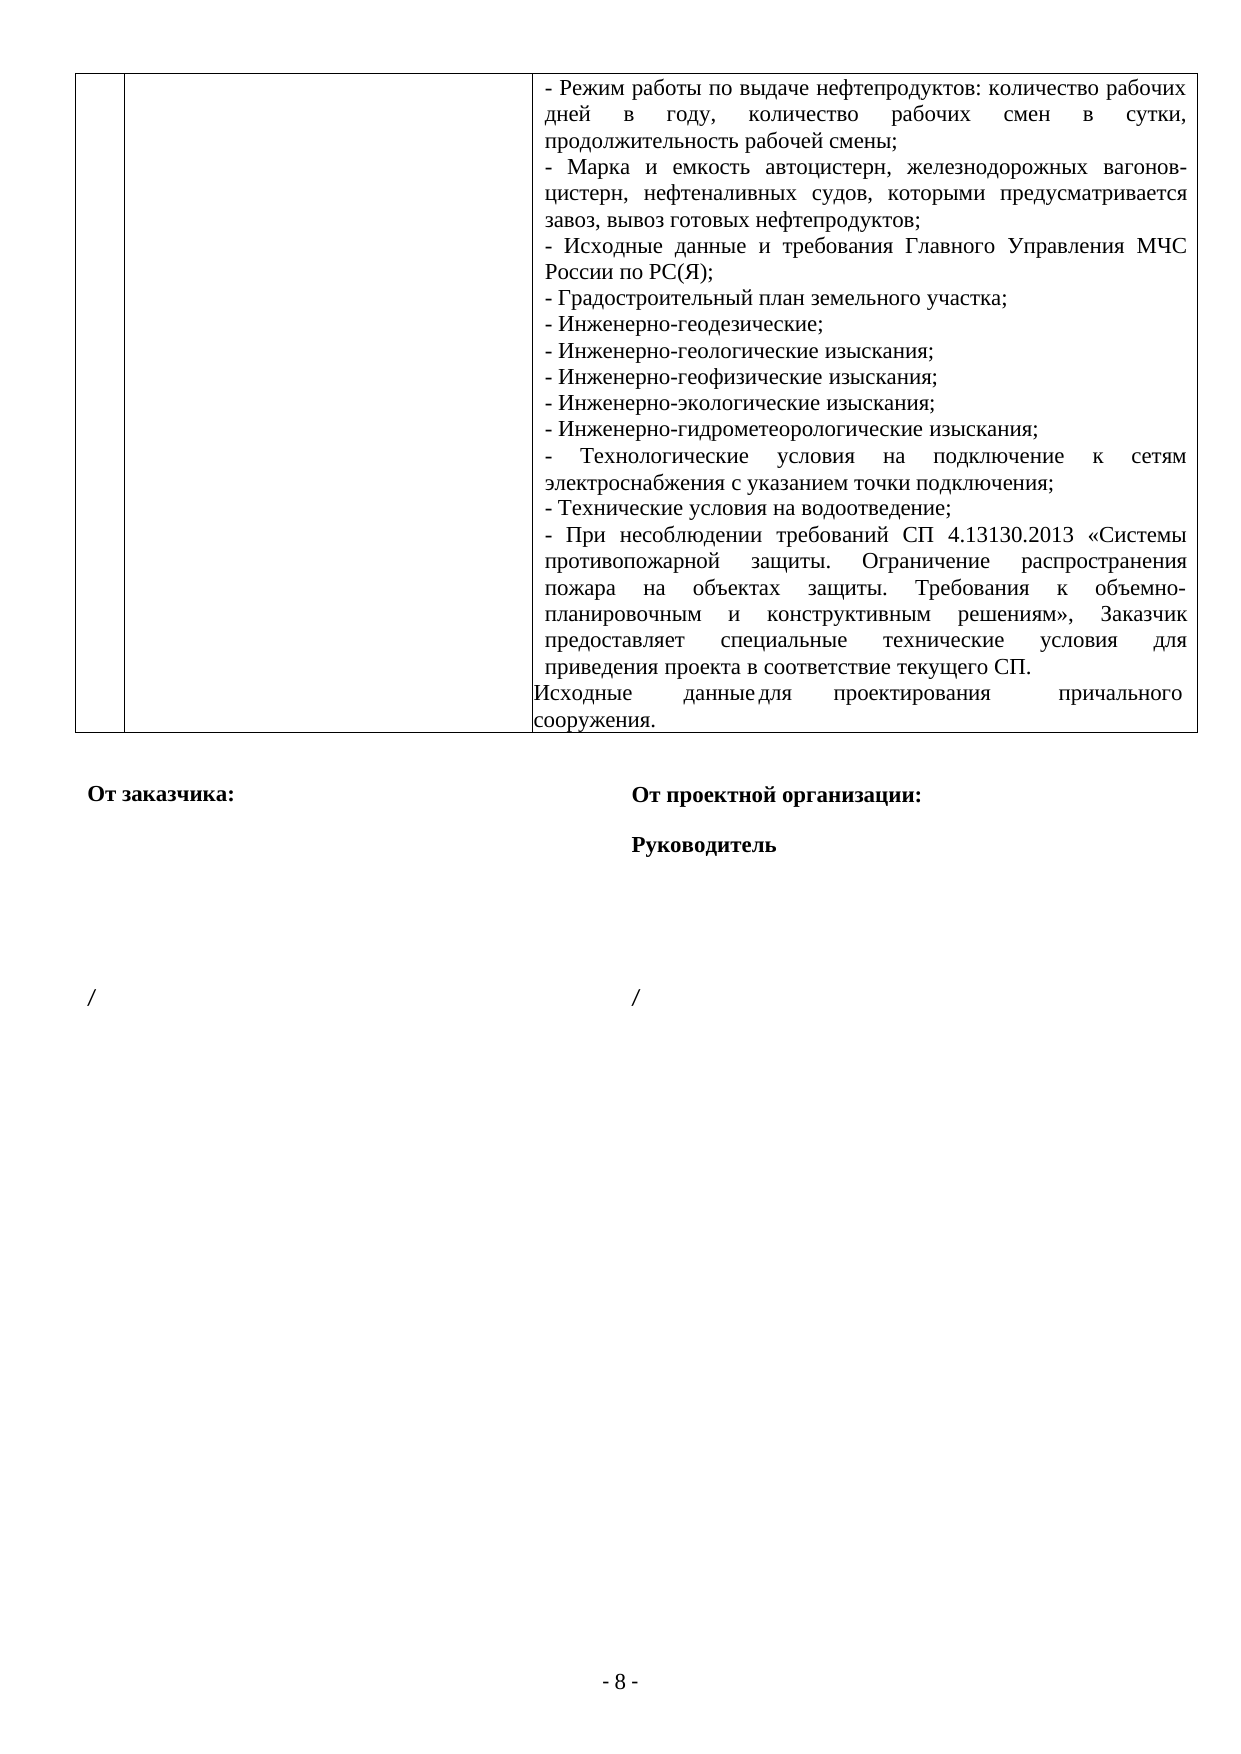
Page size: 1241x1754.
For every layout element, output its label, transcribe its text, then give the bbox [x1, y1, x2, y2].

table_header От заказчика: [66, 781, 611, 973]
table_header [125, 74, 532, 732]
table_header Режим работы по выдаче нефтепродуктов: количество рабочих дней в году, количество рабочих смен в сутки, продолжительность рабочей смены; Марка и емкость автоцистерн, железнодорожных вагонов- цистерн, нефтеналивных судов, которыми предусматривается завоз, вывоз готовых нефтепродуктов; Исходные данные и требования Главного Управления МЧС России по РС(Я); Градостроительный план земельного участка; Инженерно-геодезические; Инженерно-геологические изыскания; Инженерно-геофизические изыскания; Инженерно-экологические изыскания; Инженерно-гидрометеорологические изыскания; Технологические условия на подключение к сетям электроснабжения с указанием точки подключения; Технические условия на водоотведение; При несоблюдении требований СП 4.13130.2013 «Системы противопожарной защиты. Ограничение распространения пожара на объектах защиты. Требования к объемно-планировочным и конструктивным решениям», Заказчик предоставляет специальные технические условия для приведения проекта в соответствие текущего СП. Исходные данные для проектирования причального сооружения. [533, 74, 1197, 732]
table_header [76, 74, 124, 732]
table_cell / [611, 973, 1157, 1048]
table_cell / [66, 973, 611, 1048]
table_header От проектной организации: Руководитель [611, 781, 1157, 973]
